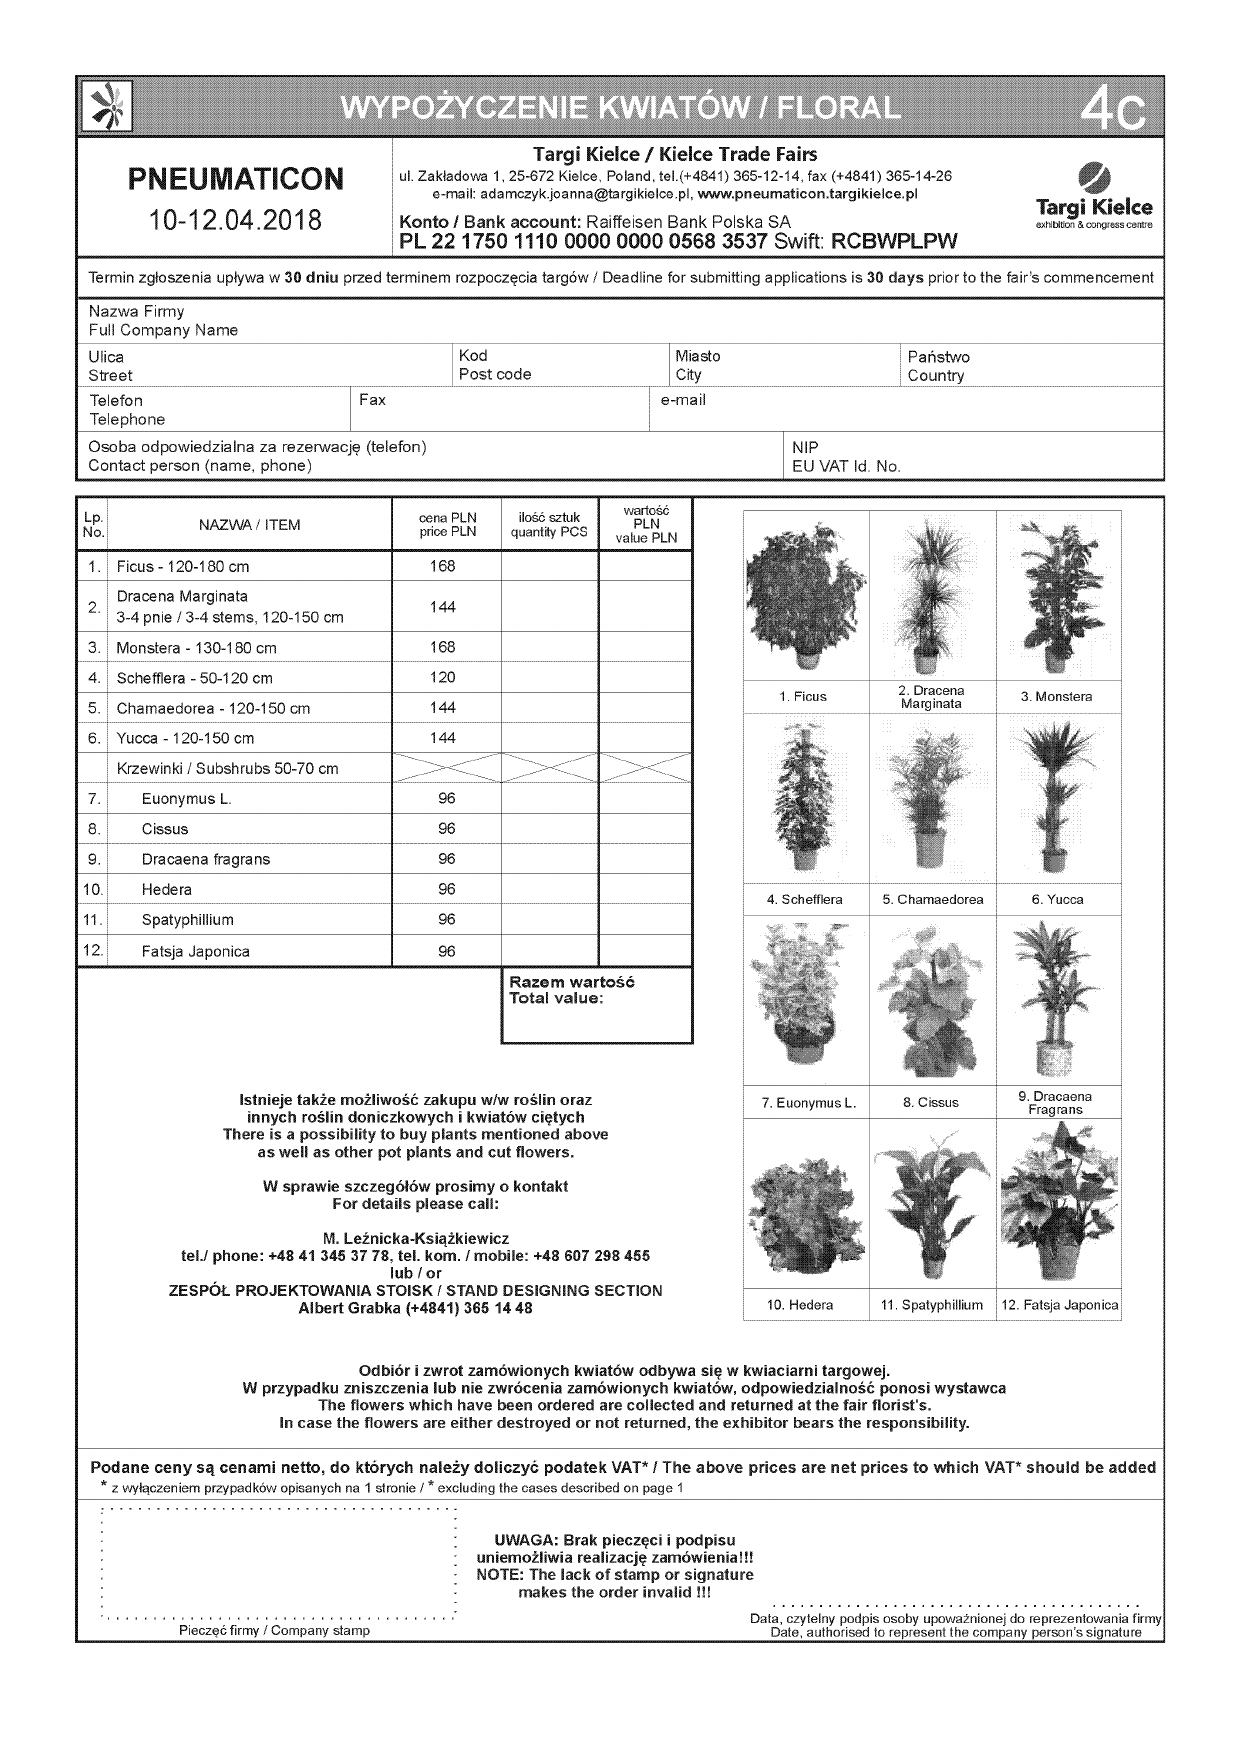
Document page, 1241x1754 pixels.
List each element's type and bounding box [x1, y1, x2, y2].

picture [75, 75, 1166, 1643]
